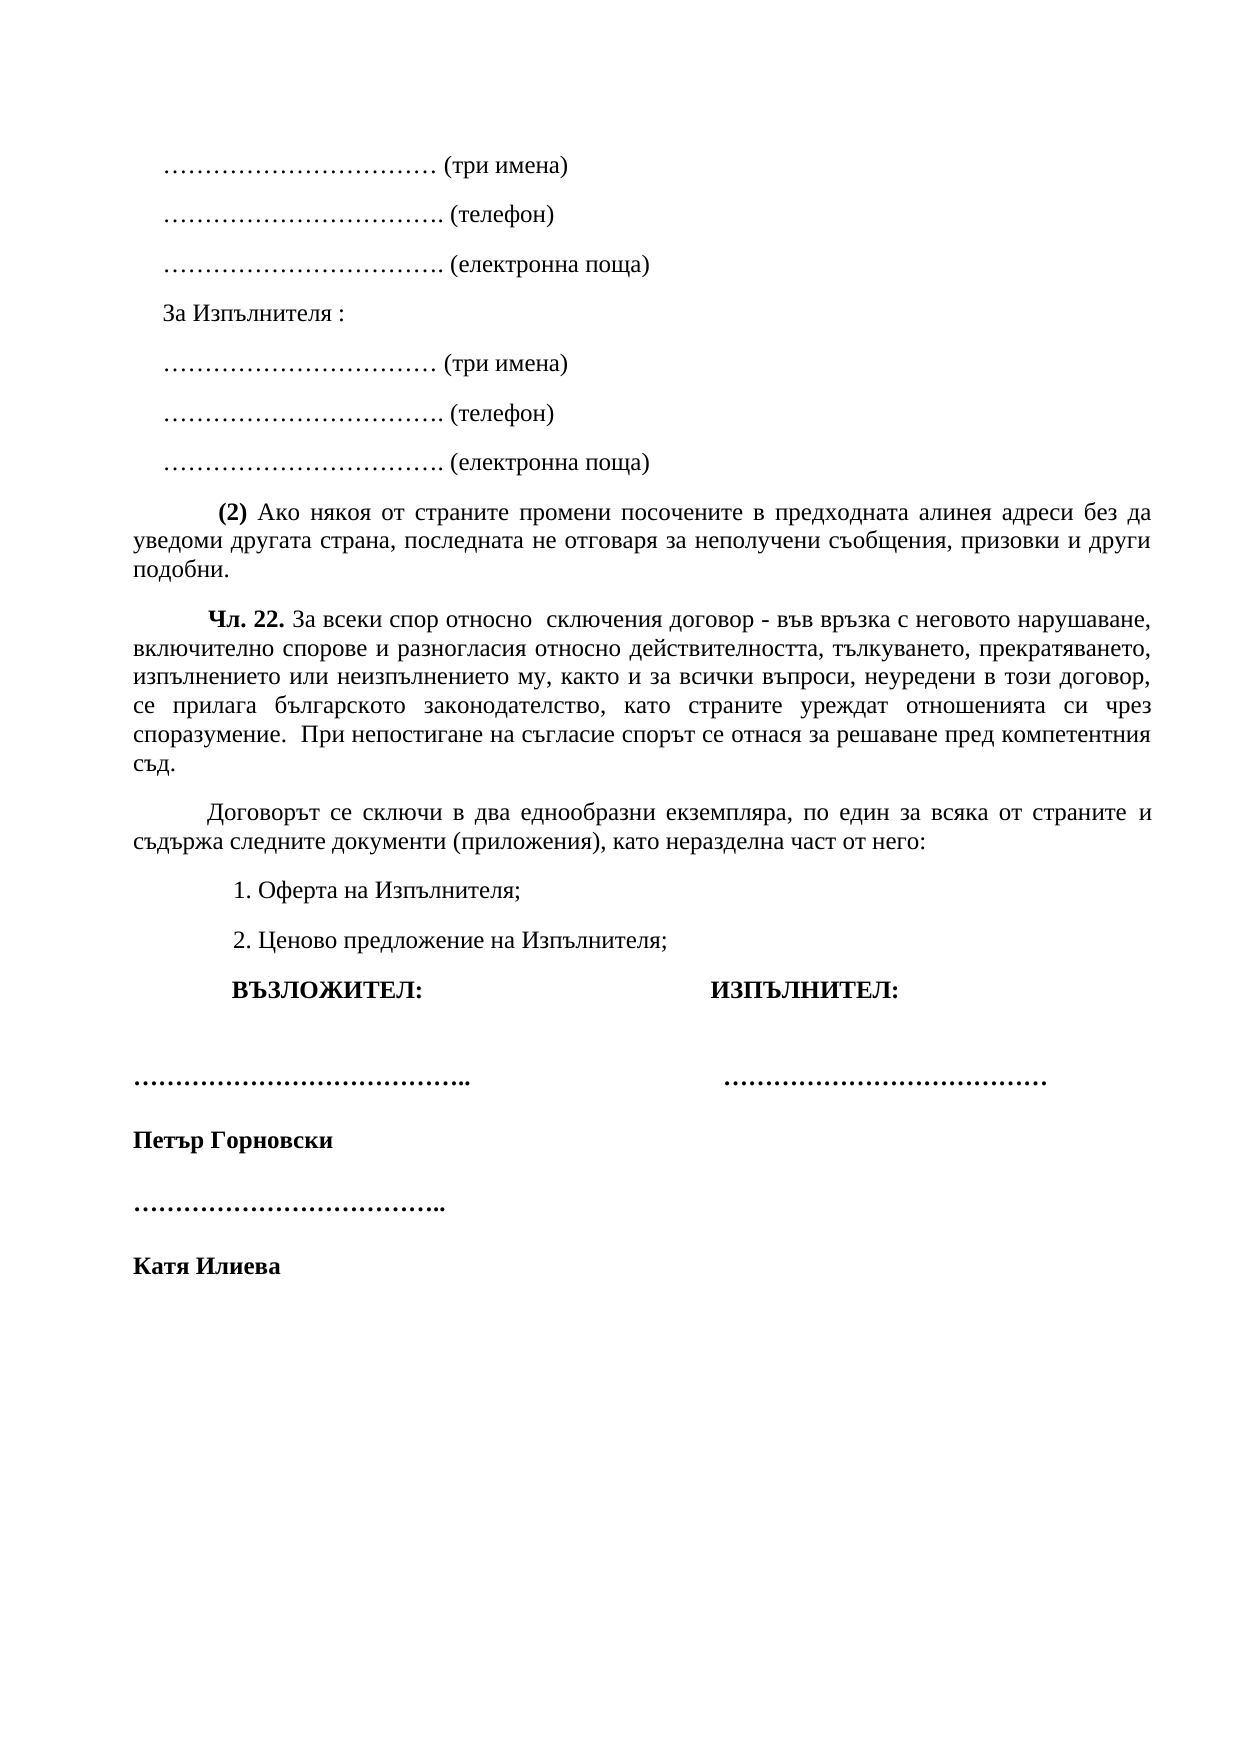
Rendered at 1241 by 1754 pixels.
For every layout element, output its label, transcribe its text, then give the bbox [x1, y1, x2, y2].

text Катя Илиева [133, 1251, 1152, 1279]
text ……………………………. (телефон) [133, 199, 1152, 228]
text ………………………………….. ………………………………… [133, 1062, 1152, 1090]
text ……………………………. (телефон) [133, 398, 1152, 426]
text …………………………… (три имена) [133, 150, 1152, 178]
text Петър Горновски [133, 1125, 1152, 1153]
text За Изпълнителя : [133, 298, 1152, 327]
text ……………………………….. [133, 1188, 1152, 1216]
text ……………………………. (електронна поща) [133, 447, 1152, 476]
text Договорът се сключи в два еднообразни екземпляра, по един за всяка от страните и съдържа следните документи (приложения), като неразделна част от него: [133, 797, 1152, 855]
text …………………………… (три имена) [133, 348, 1152, 377]
text 2. Ценово предложение на Изпълнителя; [133, 925, 1152, 954]
text 1. Оферта на Изпълнителя; [133, 876, 1152, 904]
text Чл. 22. За всеки спор относно сключения договор - във връзка с неговото нарушаване, включително спорове и разногласия относно действителността, тълкуването, прекратяването, изпълнението или неизпълнението му, както и за всички въпроси, неуредени в този договор, се прилага българското законодателство, като страните уреждат отношенията си чрез споразумение. При непостигане на съгласие спорът се отнася за решаване пред компетентния съд. [133, 604, 1152, 776]
text (2) Ако някоя от страните промени посочените в предходната алинея адреси без да уведоми другата страна, последната не отговаря за неполучени съобщения, призовки и други подобни. [133, 497, 1152, 583]
text ……………………………. (електронна поща) [133, 249, 1152, 278]
text ВЪЗЛОЖИТЕЛ: ИЗПЪЛНИТЕЛ: [133, 975, 1152, 1037]
